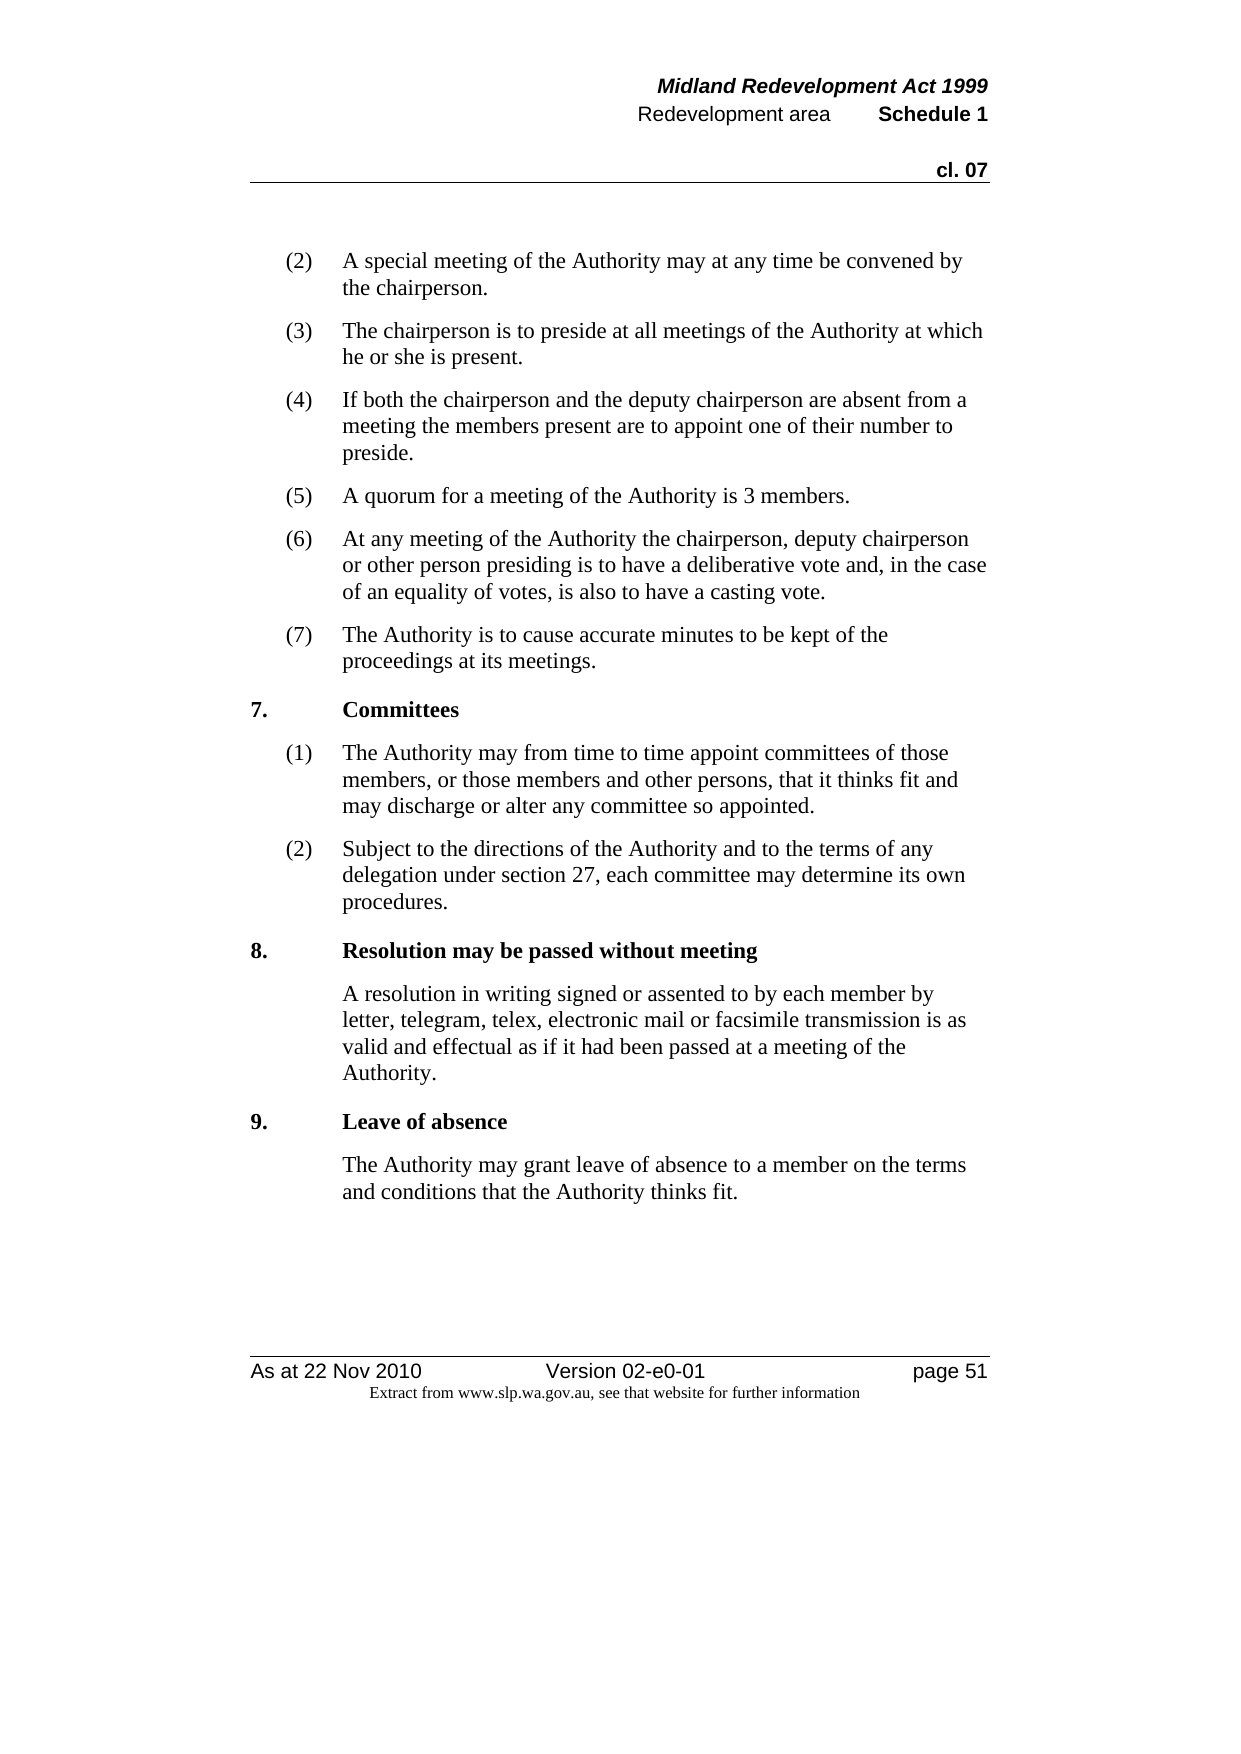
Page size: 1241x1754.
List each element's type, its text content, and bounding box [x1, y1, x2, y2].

subtitle 8. Resolution may be passed without meeting [250, 937, 990, 963]
text (6) At any meeting of the Authority the chairperson, deputy chairperson or other person presiding is to have a deliberative vote and, in the case of an equality of votes, is also to have a casting vote. [250, 525, 990, 604]
text (1) The Authority may from time to time appoint committees of those members, or those members and other persons, that it thinks fit and may discharge or alter any committee so appointed. [250, 739, 990, 818]
text A resolution in writing signed or assented to by each member by letter, telegram, telex, electronic mail or facsimile transmission is as valid and effectual as if it had been passed at a meeting of the Authority. [250, 980, 990, 1086]
text (3) The chairperson is to preside at all meetings of the Authority at which he or she is present. [250, 317, 990, 369]
text The Authority may grant leave of absence to a member on the terms and conditions that the Authority thinks fit. [250, 1151, 990, 1204]
subtitle 9. Leave of absence [250, 1108, 990, 1135]
text (7) The Authority is to cause accurate minutes to be kept of the proceedings at its meetings. [250, 621, 990, 673]
text (2) Subject to the directions of the Authority and to the terms of any delegation under section 27, each committee may determine its own procedures. [250, 835, 990, 914]
text (2) A special meeting of the Authority may at any time be convened by the chairperson. [250, 247, 990, 300]
text (4) If both the chairperson and the deputy chairperson are absent from a meeting the members present are to appoint one of their number to preside. [250, 386, 990, 465]
text (5) A quorum for a meeting of the Authority is 3 members. [250, 482, 990, 508]
subtitle 7. Committees [250, 696, 990, 723]
